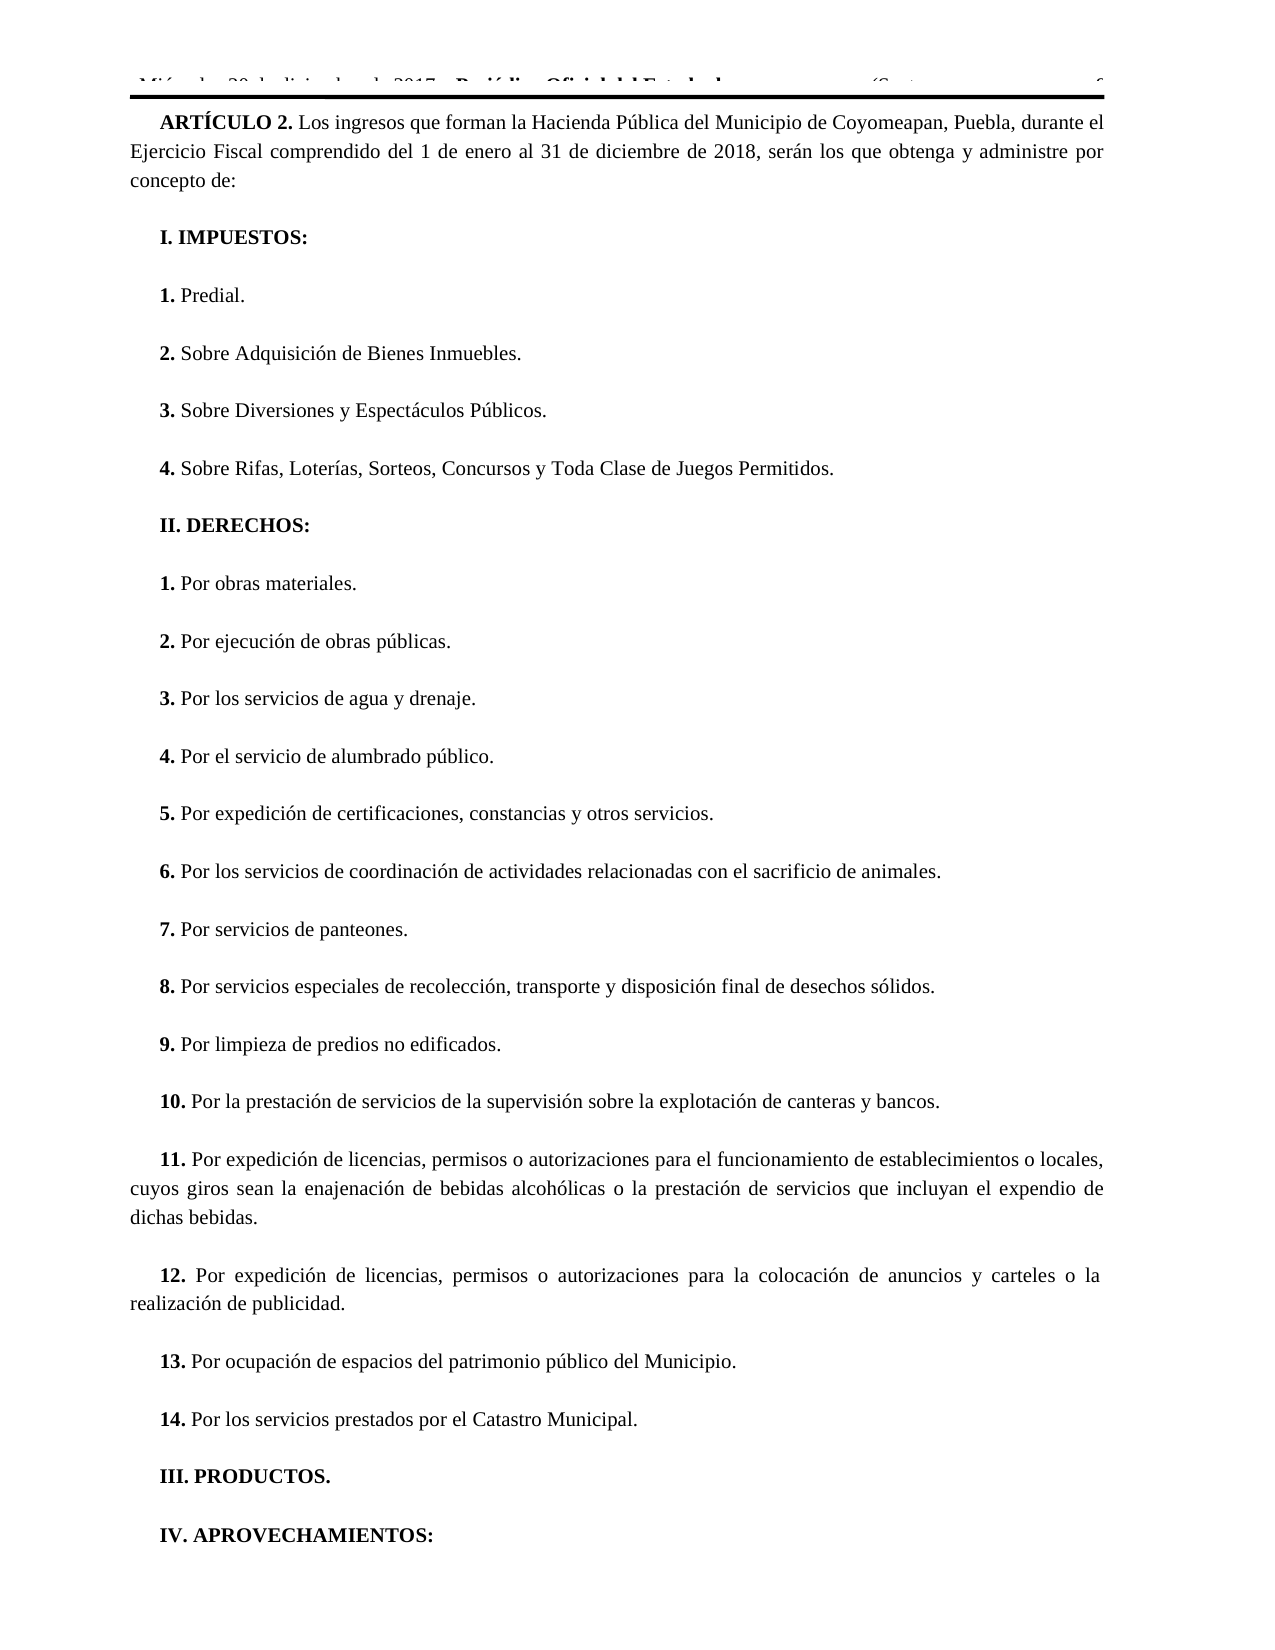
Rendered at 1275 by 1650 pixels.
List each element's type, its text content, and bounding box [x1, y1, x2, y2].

list Por servicios especiales de recolección, transporte y disposición final de desechos sólidos. [159, 974, 1114, 998]
list Por expedición de certificaciones, constancias y otros servicios. [159, 801, 1114, 825]
subtitle DERECHOS: [159, 513, 1114, 537]
list Por los servicios de coordinación de actividades relacionadas con el sacrificio de animales. [159, 859, 1114, 883]
list Sobre Diversiones y Espectáculos Públicos. [159, 398, 1114, 422]
list APROVECHAMIENTOS: [159, 1523, 1114, 1547]
subtitle IMPUESTOS: [129, 225, 1114, 249]
list Por el servicio de alumbrado público. [159, 744, 1114, 768]
text ARTÍCULO 2. Los ingresos que forman la Hacienda Pública del Municipio de Coyomeapan, Puebla, durante el Ejercicio Fiscal comprendido del 1 de enero al 31 de diciembre de 2018, serán los que obtenga y administre por concepto de: [130, 110, 1104, 192]
list Por la prestación de servicios de la supervisión sobre la explotación de canteras y bancos. [159, 1089, 1114, 1113]
list Por ejecución de obras públicas. [159, 628, 1114, 653]
list Por limpieza de predios no edificados. [159, 1032, 1114, 1056]
subtitle PRODUCTOS. [159, 1464, 1114, 1488]
list Sobre Rifas, Loterías, Sorteos, Concursos y Toda Clase de Juegos Permitidos. [159, 456, 1114, 480]
list Por expedición de licencias, permisos o autorizaciones para la colocación de anuncios y carteles o la realización de publicidad. [130, 1262, 1104, 1315]
list Predial. [159, 283, 1114, 307]
list Sobre Adquisición de Bienes Inmuebles. [159, 341, 1114, 364]
list Por los servicios prestados por el Catastro Municipal. [159, 1407, 1114, 1431]
list Por obras materiales. [130, 571, 1114, 595]
list Por servicios de panteones. [159, 917, 1114, 941]
list Por ocupación de espacios del patrimonio público del Municipio. [159, 1349, 1114, 1373]
list Por expedición de licencias, permisos o autorizaciones para el funcionamiento de establecimientos o locales, cuyos giros sean la enajenación de bebidas alcohólicas o la prestación de servicios que incluyan el expendio de dichas bebidas. [130, 1147, 1104, 1229]
list Por los servicios de agua y drenaje. [159, 686, 1114, 710]
